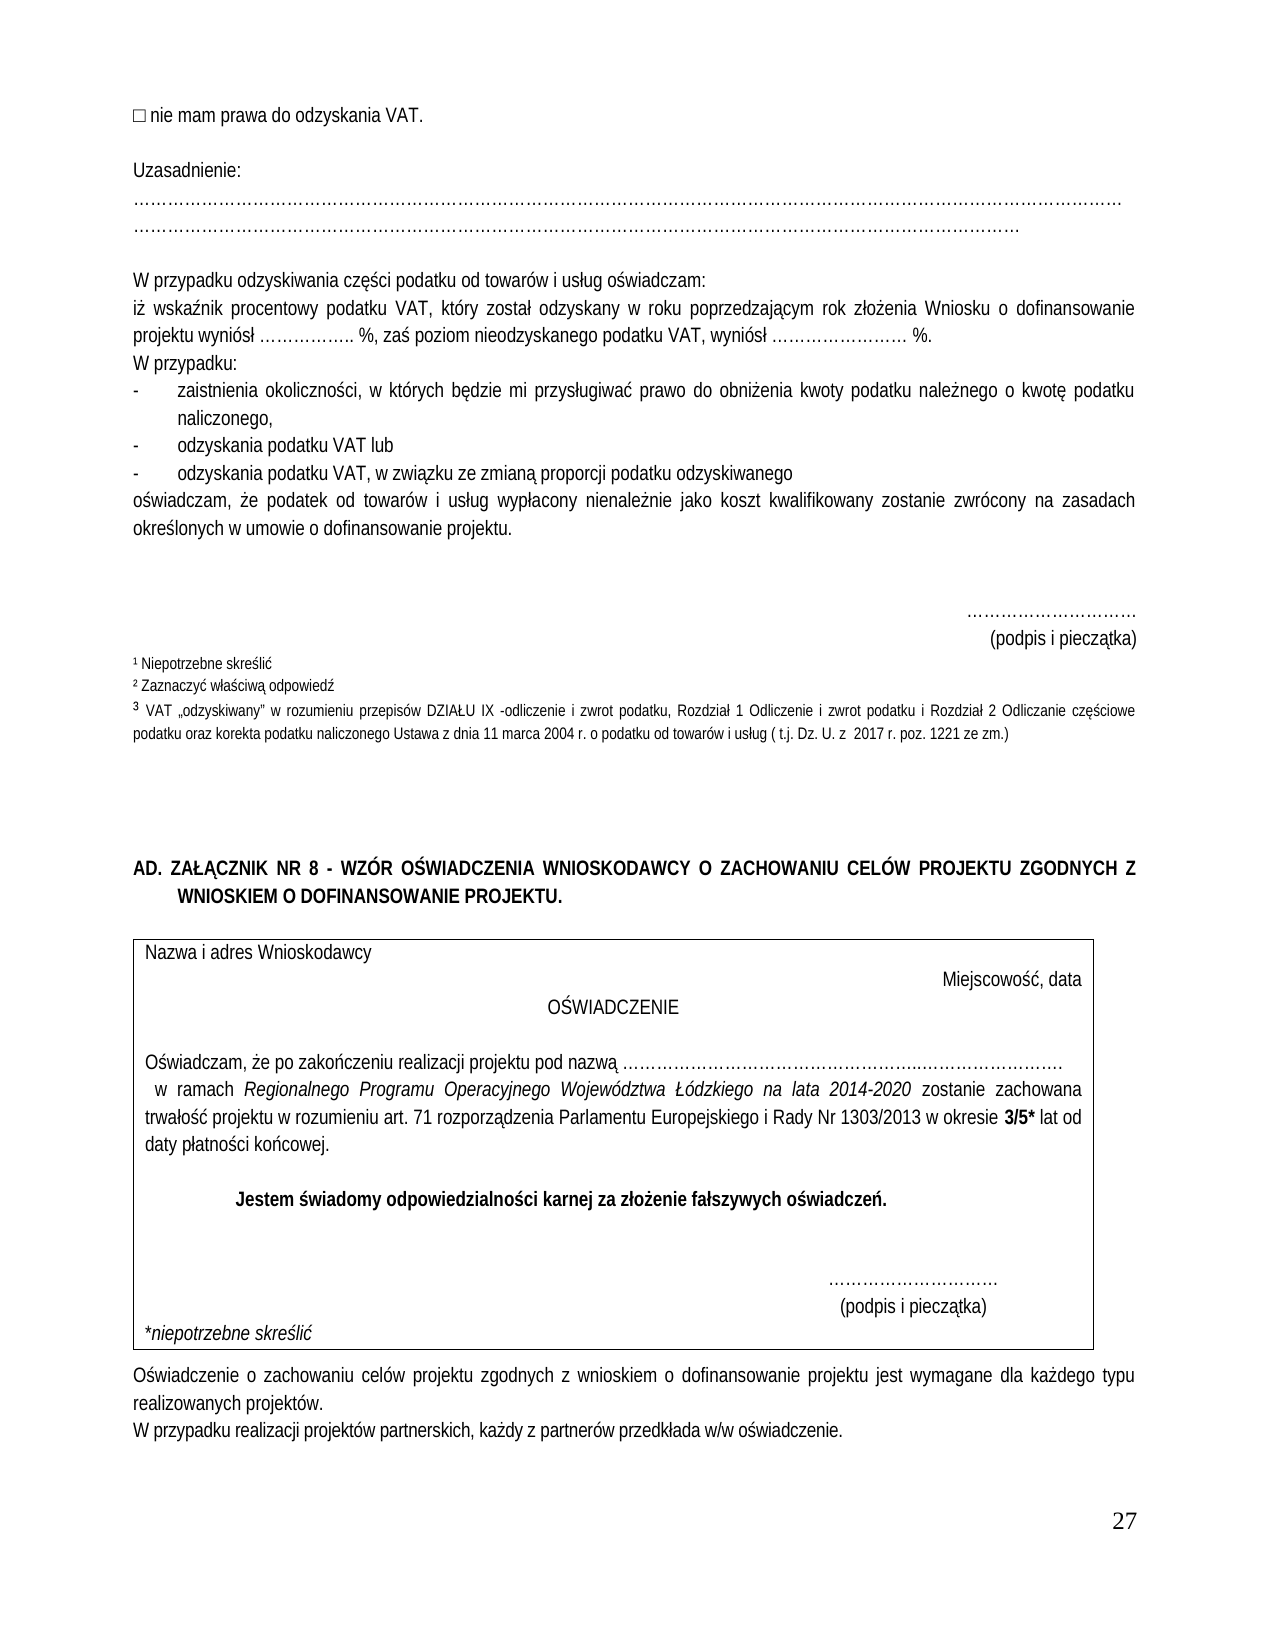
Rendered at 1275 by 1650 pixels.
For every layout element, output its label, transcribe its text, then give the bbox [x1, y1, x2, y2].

text □ nie mam prawa do odzyskania VAT. [133, 103, 1137, 127]
text - zaistnienia okoliczności, w których będzie mi przysługiwać prawo do obniżenia kwoty podatku należnego o kwotę podatku naliczonego, [133, 378, 1137, 430]
text ………………………… [133, 598, 1137, 622]
text (podpis i pieczątka) [133, 626, 1137, 650]
text W przypadku: [133, 351, 1137, 375]
text W przypadku odzyskiwania części podatku od towarów i usług oświadczam: [133, 268, 1137, 292]
text ³ VAT „odzyskiwany” w rozumieniu przepisów DZIAŁU IX -odliczenie i zwrot podatku, Rozdział 1 Odliczenie i zwrot podatku i Rozdział 2 Odliczanie częściowe podatku oraz korekta podatku naliczonego Ustawa z dnia 11 marca 2004 r. o podatku od towarów i usług ( t.j. Dz. U. z 2017 r. poz. 1221 ze zm.) [133, 697, 1137, 743]
text oświadczam, że podatek od towarów i usług wypłacony nienależnie jako koszt kwalifikowany zostanie zwrócony na zasadach określonych w umowie o dofinansowanie projektu. [133, 488, 1137, 540]
text W przypadku realizacji projektów partnerskich, każdy z partnerów przedkłada w/w oświadczenie. [133, 1418, 1145, 1442]
text Uzasadnienie: …………………………………………………………………………………………………………………………………………………………………………………………………………………………………………………………………………………………………… [133, 158, 1137, 237]
text Oświadczenie o zachowaniu celów projektu zgodnych z wnioskiem o dofinansowanie projektu jest wymagane dla każdego typu realizowanych projektów. [133, 1363, 1137, 1414]
text AD. ZAŁĄCZNIK NR 8 - WZÓR OŚWIADCZENIA WNIOSKODAWCY O ZACHOWANIU CELÓW PROJEKTU ZGODNYCH Z WNIOSKIEM O DOFINANSOWANIE PROJEKTU. [133, 856, 1137, 908]
text - odzyskania podatku VAT lub [133, 433, 1137, 457]
text ¹ Niepotrzebne skreślić [133, 653, 1137, 673]
text - odzyskania podatku VAT, w związku ze zmianą proporcji podatku odzyskiwanego [133, 461, 1137, 485]
text ² Zaznaczyć właściwą odpowiedź [133, 675, 1137, 694]
text iż wskaźnik procentowy podatku VAT, który został odzyskany w roku poprzedzającym rok złożenia Wniosku o dofinansowanie projektu wyniósł …………….. %, zaś poziom nieodzyskanego podatku VAT, wyniósł …………………… %. [133, 296, 1137, 347]
table_header Nazwa i adres Wnioskodawcy Miejscowość, data OŚWIADCZENIE Oświadczam, że po zakończeniu realizacji projektu pod nazwą ……………………………………………..……………………. w ramach Regionalnego Programu Operacyjnego Województwa Łódzkiego na lata 2014-2020 zostanie zachowana trwałość projektu w rozumieniu art. 71 rozporządzenia Parlamentu Europejskiego i Rady Nr 1303/2013 w okresie 3/5* lat od daty płatności końcowej. Jestem świadomy odpowiedzialności karnej za złożenie fałszywych oświadczeń. ………………………… (podpis i pieczątka) *niepotrzebne skreślić [134, 940, 1093, 1349]
